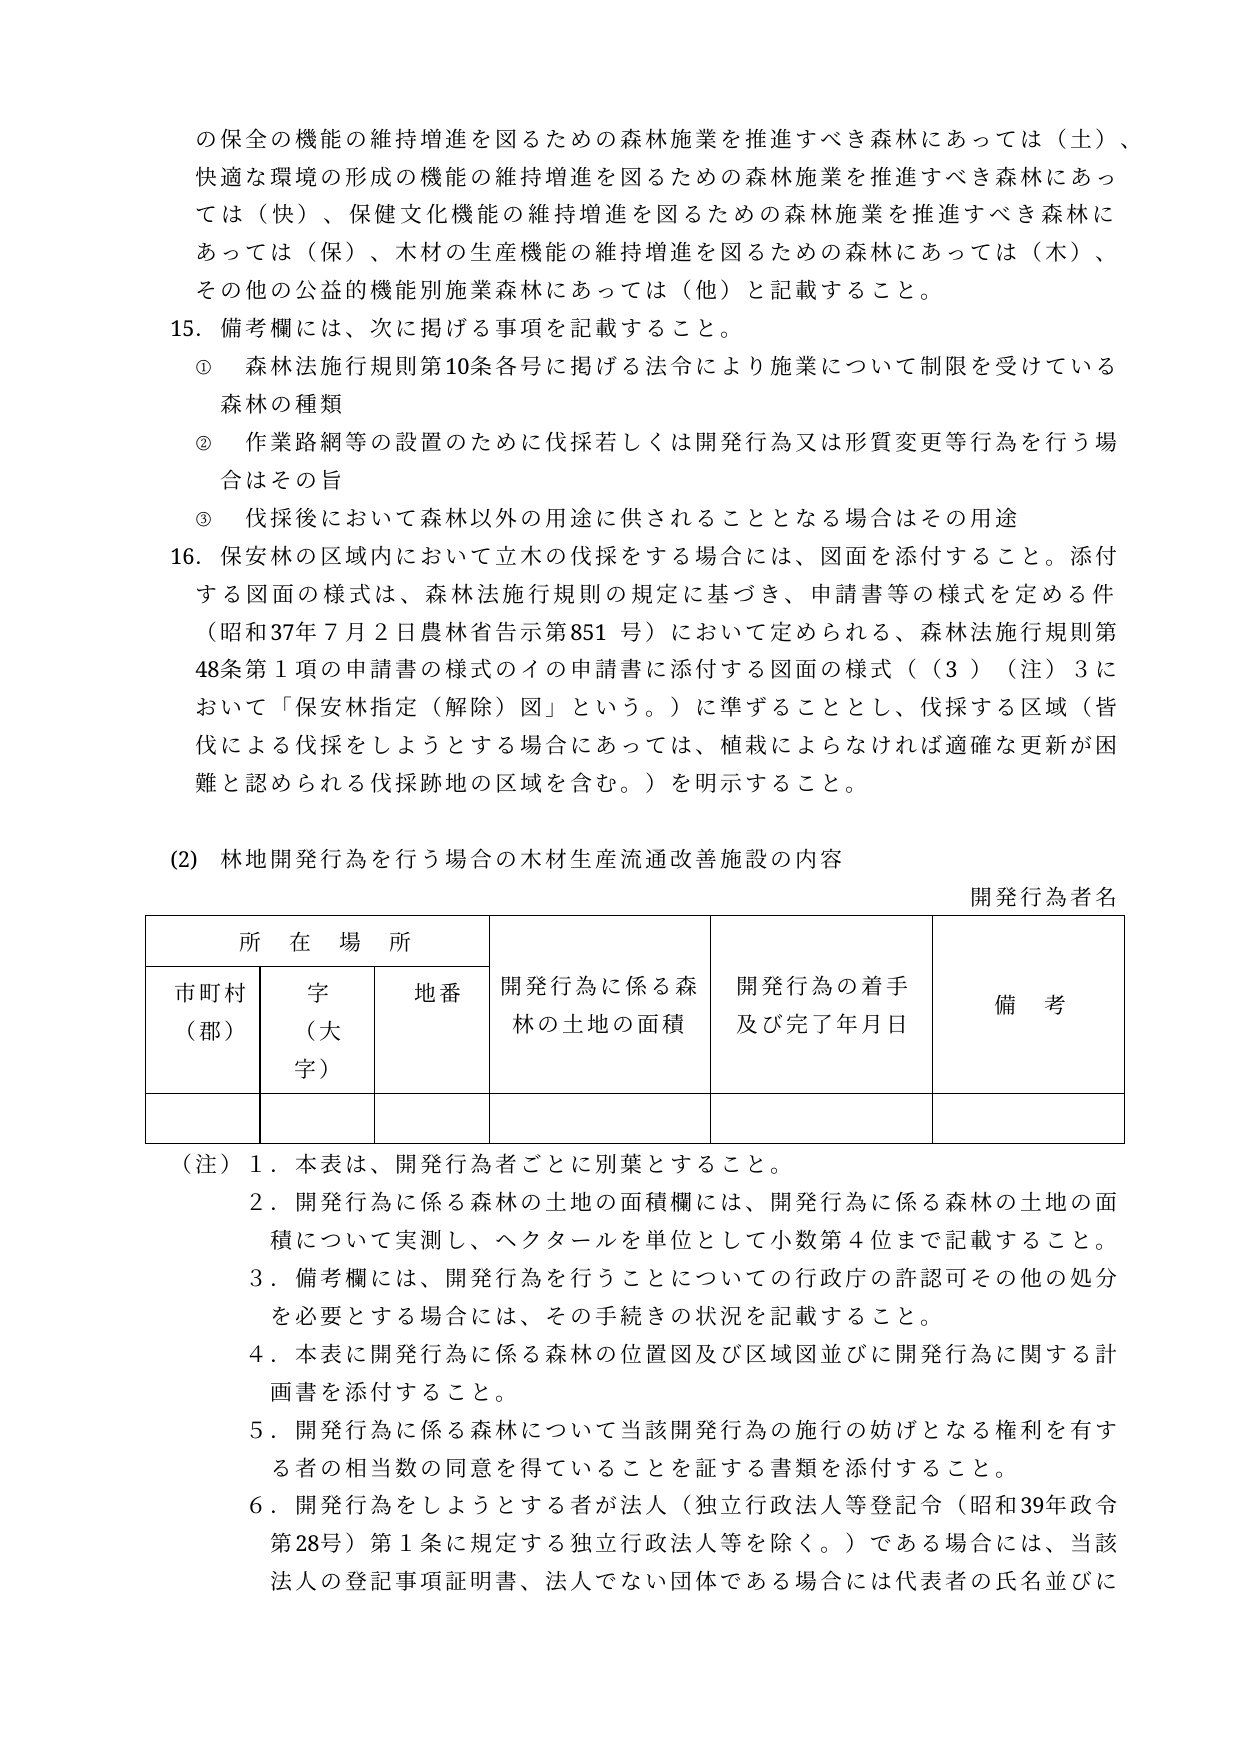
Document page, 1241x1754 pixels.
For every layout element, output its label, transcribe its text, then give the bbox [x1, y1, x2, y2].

table_cell 字 （大字） [261, 967, 374, 1092]
text ２．開発行為に係る森林の土地の面積欄には、開発行為に係る森林の土地の面積について実測し、ヘクタールを単位として小数第４位まで記載すること。 [221, 1182, 1120, 1258]
text ② 作業路網等の設置のために伐採若しくは開発行為又は形質変更等行為を行う場合はその旨 [170, 422, 1120, 498]
table_header 開発行為に係る森林の土地の面積 [490, 916, 710, 1092]
table_header 備 考 [933, 916, 1124, 1092]
text ① 森林法施行規則第10条各号に掲げる法令により施業について制限を受けている森林の種類 [170, 346, 1120, 422]
text ３．備考欄には、開発行為を行うことについての行政庁の許認可その他の処分を必要とする場合には、その手続きの状況を記載すること。 [221, 1258, 1120, 1334]
table_cell 地番 [375, 967, 489, 1092]
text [221, 1486, 1120, 1599]
text 開発行為者名 [120, 877, 1120, 915]
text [145, 119, 1120, 308]
table_cell [261, 1094, 374, 1143]
text ③ 伐採後において森林以外の用途に供されることとなる場合はその用途 [170, 498, 1120, 536]
text 15．備考欄には、次に掲げる事項を記載すること。 [145, 308, 1120, 346]
text ４．本表に開発行為に係る森林の位置図及び区域図並びに開発行為に関する計画書を添付すること。 [221, 1334, 1120, 1410]
table_cell [146, 1094, 259, 1143]
table_header 開発行為の着手 及び完了年月日 [711, 916, 932, 1092]
table_cell [933, 1094, 1124, 1143]
text 16．保安林の区域内において立木の伐採をする場合には、図面を添付すること。添付する図面の様式は、森林法施行規則の規定に基づき、申請書等の様式を定める件（昭和37年７月２日農林省告示第851号）において定められる、森林法施行規則第48条第１項の申請書の様式のイの申請書に添付する図面の様式（（3）（注）３において「保安林指定（解除）図」という。）に準ずることとし、伐採する区域（皆伐による伐採をしようとする場合にあっては、植栽によらなければ適確な更新が困難と認められる伐採跡地の区域を含む。）を明示すること。 [145, 536, 1120, 801]
table_cell [490, 1094, 710, 1143]
table_cell 市町村 （郡） [146, 967, 259, 1092]
table_cell [711, 1094, 932, 1143]
text ５．開発行為に係る森林について当該開発行為の施行の妨げとなる権利を有する者の相当数の同意を得ていることを証する書類を添付すること。 [221, 1410, 1120, 1486]
table_cell [375, 1094, 489, 1143]
table_header 所 在 場 所 [146, 916, 489, 966]
text （注）１．本表は、開発行為者ごとに別葉とすること。 [145, 1144, 1120, 1182]
text (2) 林地開発行為を行う場合の木材生産流通改善施設の内容 [158, 839, 1120, 877]
